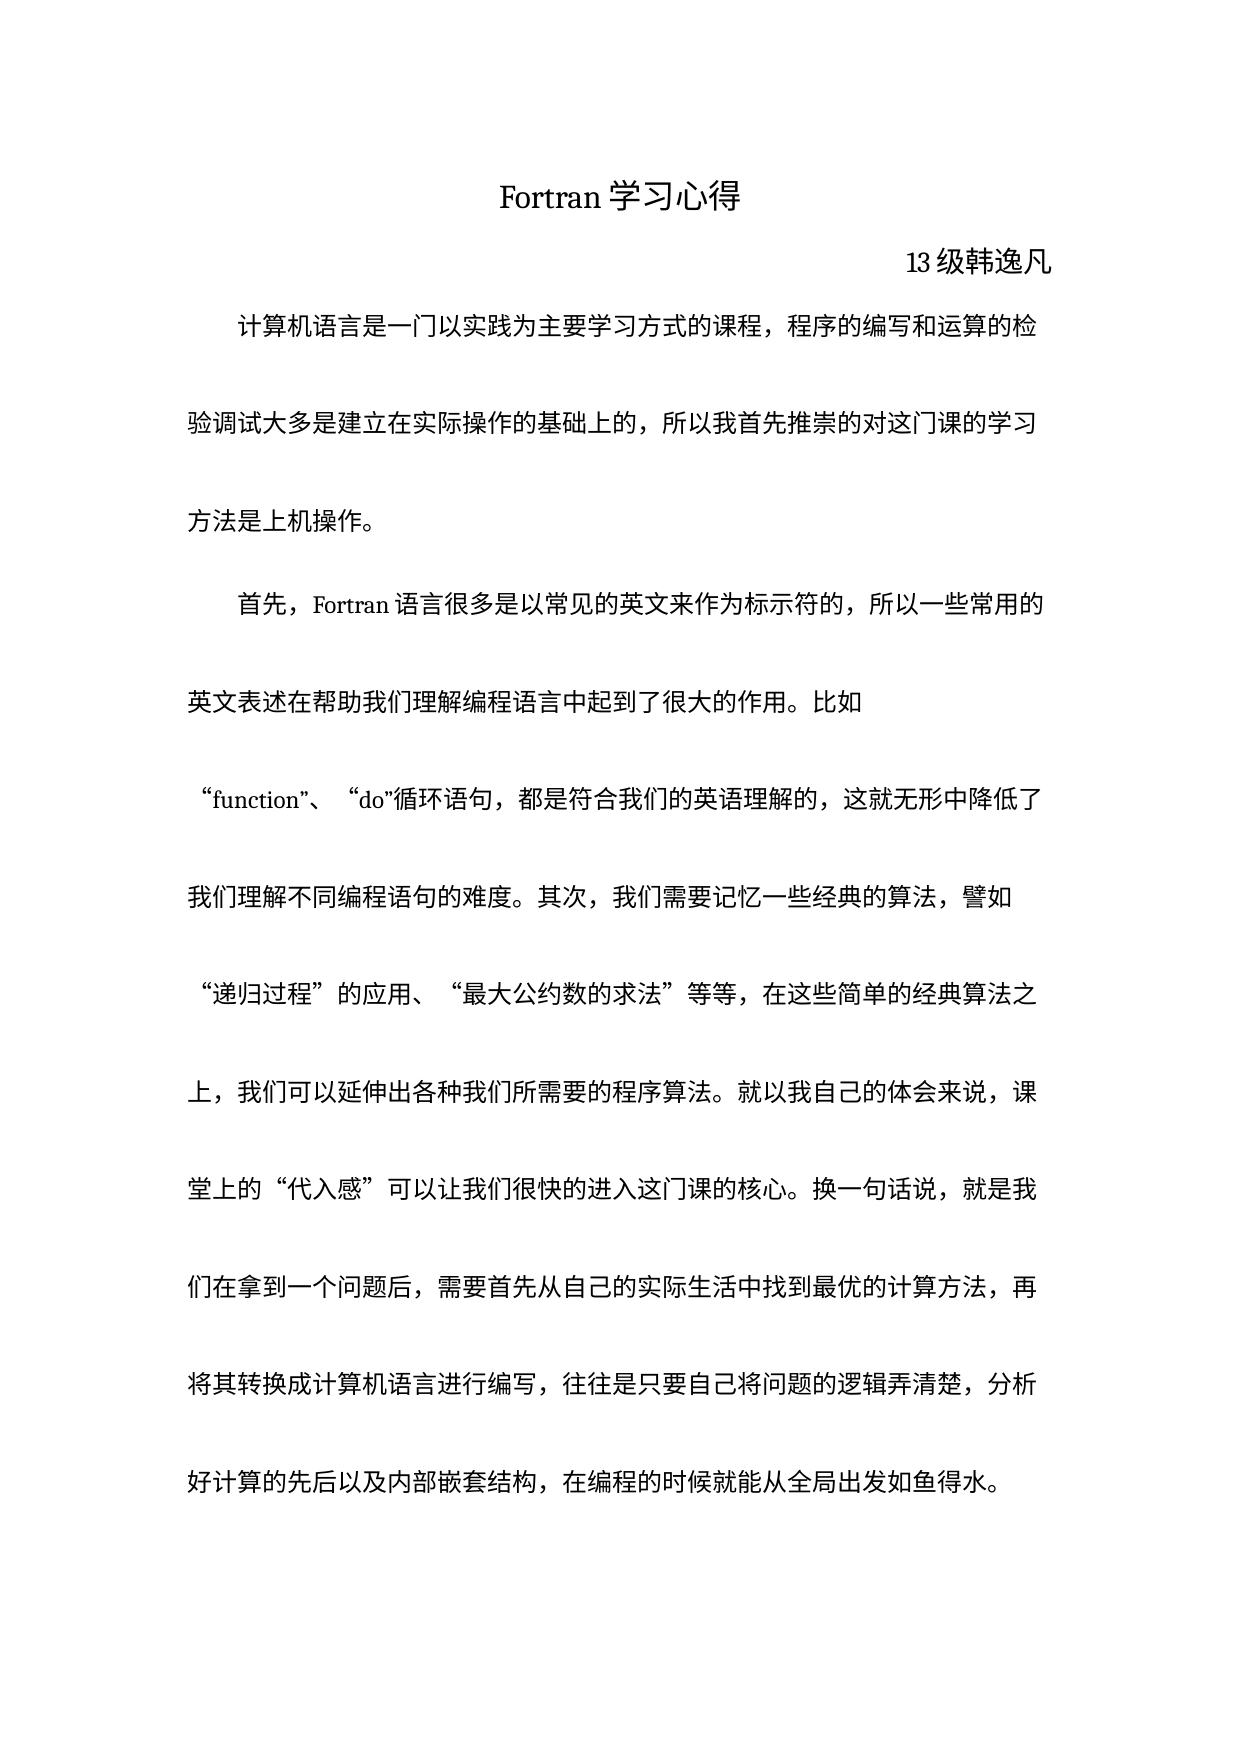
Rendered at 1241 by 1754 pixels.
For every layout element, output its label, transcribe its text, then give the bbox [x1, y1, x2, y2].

text 首先，Fortran语言很多是以常见的英文来作为标示符的，所以一些常用的英文表述在帮助我们理解编程语言中起到了很大的作用。比如“function”、“do”循环语句，都是符合我们的英语理解的，这就无形中降低了我们理解不同编程语句的难度。其次，我们需要记忆一些经典的算法，譬如“递归过程”的应用、“最大公约数的求法”等等，在这些简单的经典算法之上，我们可以延伸出各种我们所需要的程序算法。就以我自己的体会来说，课堂上的“代入感”可以让我们很快的进入这门课的核心。换一句话说，就是我们在拿到一个问题后，需要首先从自己的实际生活中找到最优的计算方法，再将其转换成计算机语言进行编写，往往是只要自己将问题的逻辑弄清楚，分析好计算的先后以及内部嵌套结构，在编程的时候就能从全局出发如鱼得水。 [187, 570, 1053, 1513]
text 13级韩逸凡 [187, 227, 1053, 292]
text 计算机语言是一门以实践为主要学习方式的课程，程序的编写和运算的检验调试大多是建立在实际操作的基础上的，所以我首先推崇的对这门课的学习方法是上机操作。 [187, 292, 1053, 552]
text Fortran学习心得 [187, 162, 1053, 227]
